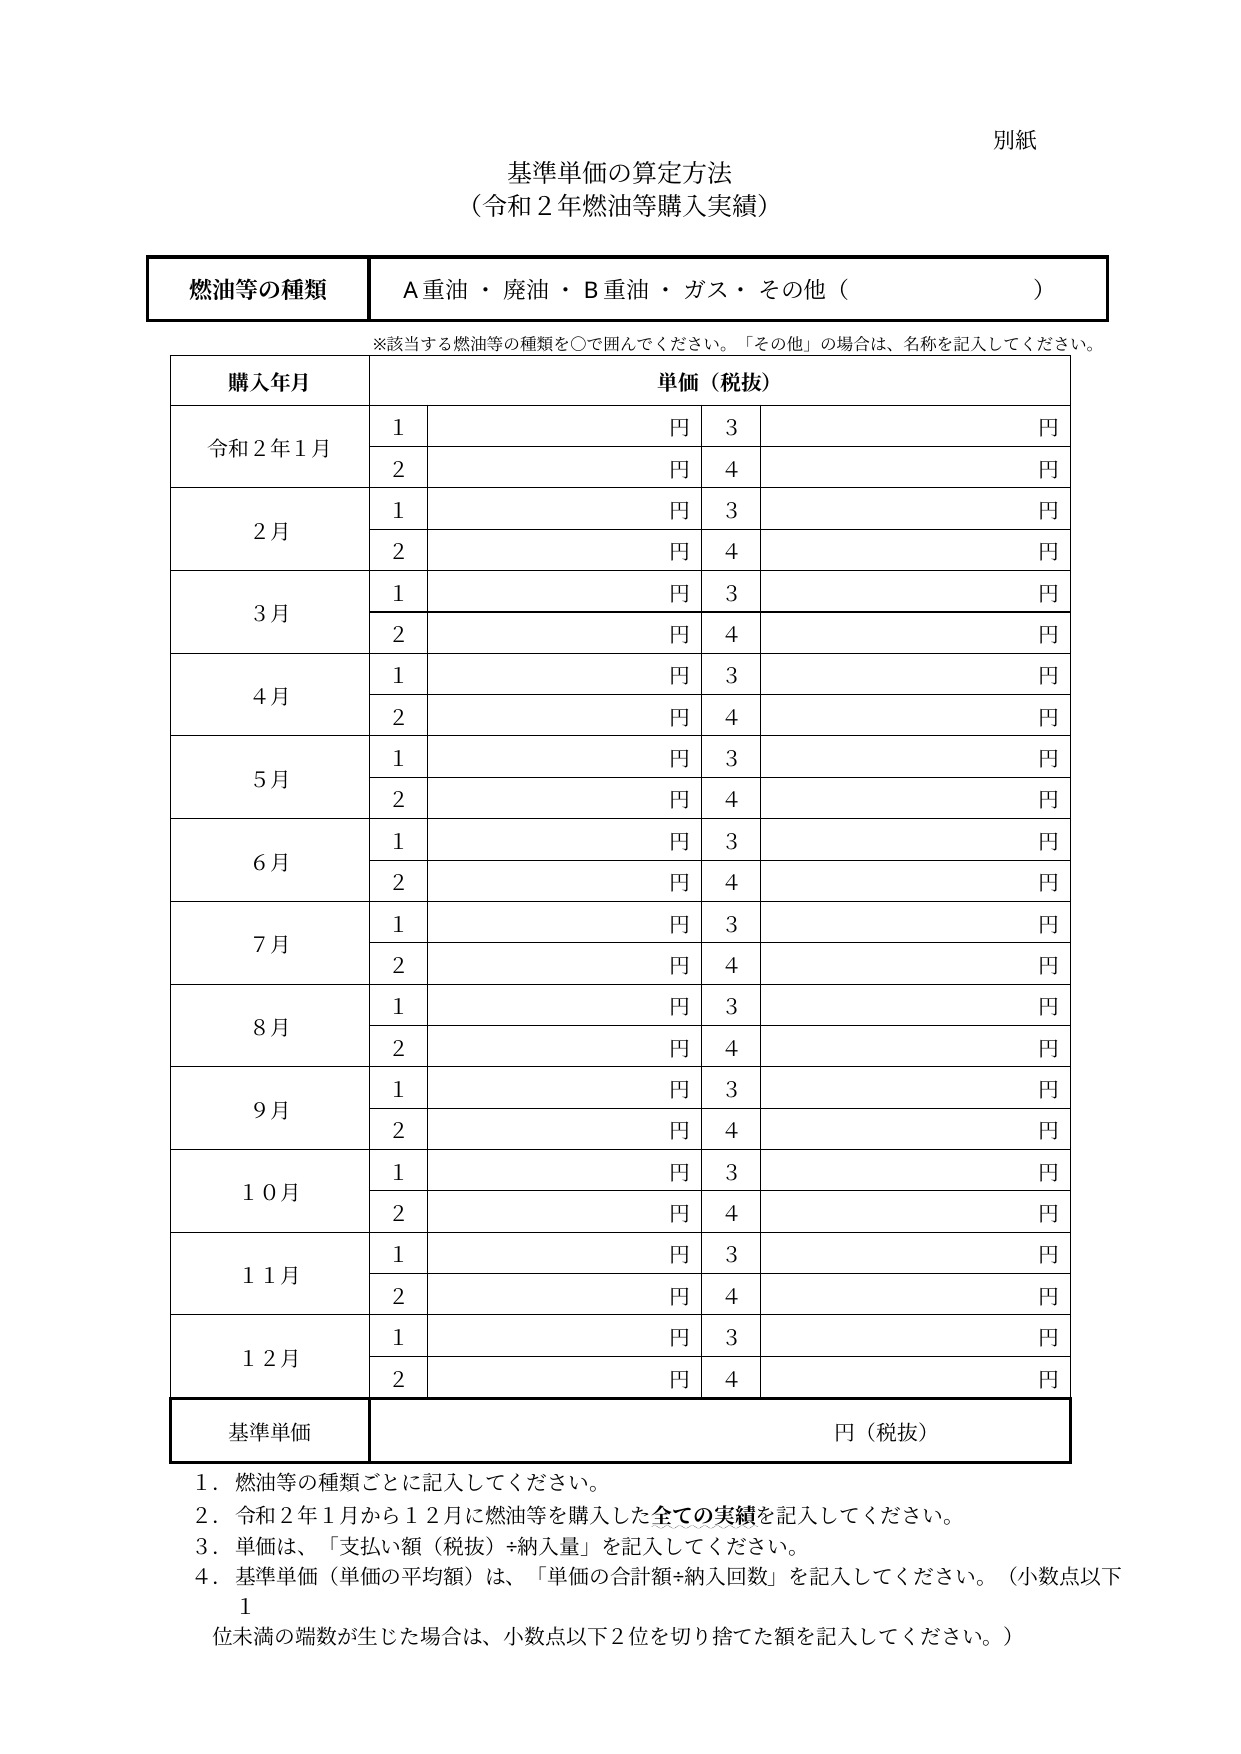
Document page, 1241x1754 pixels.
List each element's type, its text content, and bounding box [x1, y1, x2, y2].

table_cell 円 [761, 1067, 1070, 1108]
table_cell ２ [370, 613, 427, 653]
table_cell ３ [702, 1067, 760, 1108]
table_cell １ [370, 819, 427, 859]
list 単価は、「支払い額（税抜）÷納入量」を記入してください。 [191, 1530, 1122, 1560]
table_cell ４ [702, 778, 760, 818]
table_cell 円 [428, 943, 701, 983]
table_cell 円 [428, 1357, 701, 1397]
table_cell ３ [702, 902, 760, 942]
table_cell 円 [761, 488, 1070, 529]
table_cell 円 [428, 736, 701, 777]
table_cell 円（税抜） [371, 1400, 1069, 1461]
table_cell １ [370, 1150, 427, 1190]
table_cell 円 [428, 1150, 701, 1190]
table_cell 円 [761, 571, 1070, 611]
table_header 購入年月 [171, 356, 369, 404]
text 位未満の端数が生じた場合は、小数点以下２位を切り捨てた額を記入してください。） [191, 1620, 1122, 1650]
table_cell １ [370, 571, 427, 611]
table_cell ３ [702, 488, 760, 529]
table_cell 円 [761, 654, 1070, 694]
table_cell ４ [702, 1109, 760, 1149]
table_cell １ [370, 654, 427, 694]
table_cell 円 [428, 488, 701, 529]
table_cell 円 [428, 1067, 701, 1108]
table_cell ４ [702, 861, 760, 901]
table_cell ２ [370, 447, 427, 487]
table_cell ２ [370, 778, 427, 818]
table_header A重油 ・ 廃油 ・ B重油 ・ ガス・ その他（ ） [371, 259, 1106, 319]
table_cell 円 [761, 736, 1070, 777]
table_cell ２ [370, 1026, 427, 1066]
table_cell ３ [702, 819, 760, 859]
table_cell 円 [761, 1191, 1070, 1232]
table_cell 円 [428, 1109, 701, 1149]
table_cell ２ [370, 943, 427, 983]
table_cell ４ [702, 447, 760, 487]
table_cell 円 [428, 571, 701, 611]
table_cell 円 [428, 447, 701, 487]
table_cell 円 [428, 778, 701, 818]
table_cell ２ [370, 1191, 427, 1232]
table_cell 円 [761, 695, 1070, 735]
table_cell 円 [761, 819, 1070, 859]
table_cell ４ [702, 1274, 760, 1314]
table_cell 円 [428, 654, 701, 694]
table_cell ３ [702, 1150, 760, 1190]
table_cell ４ [702, 943, 760, 983]
list 令和２年１月から１２月に燃油等を購入した全ての実績を記入してください。 [191, 1497, 1122, 1530]
text 別紙 [118, 122, 1122, 155]
table_cell １２月 [171, 1315, 369, 1397]
table_cell 円 [428, 613, 701, 653]
table_cell ４ [702, 695, 760, 735]
table_cell 円 [428, 819, 701, 859]
table_cell ６月 [171, 819, 369, 901]
table_cell 円 [761, 861, 1070, 901]
table_cell ２月 [171, 488, 369, 570]
table_cell 円 [761, 902, 1070, 942]
table_cell ３ [702, 406, 760, 446]
table_header 燃油等の種類 [149, 259, 367, 319]
text （令和２年燃油等購入実績） [118, 189, 1122, 222]
list 基準単価（単価の平均額）は、「単価の合計額÷納入回数」を記入してください。（小数点以下１ [191, 1560, 1122, 1620]
table_cell 令和２年１月 [171, 406, 369, 487]
table_cell ３ [702, 654, 760, 694]
table_cell １ [370, 1315, 427, 1356]
table_cell ３ [702, 1233, 760, 1273]
table_cell 円 [761, 447, 1070, 487]
table_cell ４ [702, 613, 760, 653]
text 基準単価の算定方法 [118, 155, 1122, 189]
table_cell 円 [428, 530, 701, 570]
table_cell １０月 [171, 1150, 369, 1232]
table_cell 円 [428, 1315, 701, 1356]
table_cell １ [370, 985, 427, 1025]
table_cell ４ [702, 530, 760, 570]
table_cell ７月 [171, 902, 369, 983]
table_cell ２ [370, 1357, 427, 1397]
table_cell ４ [702, 1026, 760, 1066]
table_cell 基準単価 [172, 1400, 368, 1461]
table_cell １１月 [171, 1233, 369, 1314]
table_cell ５月 [171, 736, 369, 818]
table_cell ３ [702, 985, 760, 1025]
table_cell ４ [702, 1191, 760, 1232]
table_cell 円 [428, 861, 701, 901]
table_cell ２ [370, 530, 427, 570]
table_cell 円 [428, 1026, 701, 1066]
table_cell 円 [761, 530, 1070, 570]
table_cell 円 [761, 406, 1070, 446]
table_cell ８月 [171, 985, 369, 1066]
table_cell 円 [761, 943, 1070, 983]
table_cell 円 [761, 985, 1070, 1025]
table_cell 円 [761, 1274, 1070, 1314]
table_cell ３ [702, 571, 760, 611]
table_cell 円 [428, 1274, 701, 1314]
table_cell 円 [761, 1233, 1070, 1273]
table_cell 円 [428, 406, 701, 446]
table_cell ４ [702, 1357, 760, 1397]
table_cell 円 [761, 1357, 1070, 1397]
table_cell ４月 [171, 654, 369, 735]
table_cell 円 [761, 778, 1070, 818]
table_cell １ [370, 488, 427, 529]
table_cell 円 [428, 1191, 701, 1232]
table_cell 円 [761, 613, 1070, 653]
table_cell １ [370, 1233, 427, 1273]
table_cell ３ [702, 1315, 760, 1356]
table_cell ２ [370, 1109, 427, 1149]
list 燃油等の種類ごとに記入してください。 [191, 1464, 1122, 1497]
table_header 単価（税抜） [370, 356, 1070, 404]
table_cell ３月 [171, 571, 369, 653]
table_cell ２ [370, 861, 427, 901]
table_cell 円 [761, 1150, 1070, 1190]
table_cell 円 [761, 1109, 1070, 1149]
table_cell 円 [761, 1026, 1070, 1066]
table_cell １ [370, 1067, 427, 1108]
table_cell １ [370, 736, 427, 777]
table_cell ２ [370, 695, 427, 735]
table_cell 円 [428, 985, 701, 1025]
table_cell 円 [428, 695, 701, 735]
table_cell ３ [702, 736, 760, 777]
table_cell １ [370, 902, 427, 942]
table_cell ９月 [171, 1067, 369, 1149]
table_cell 円 [428, 902, 701, 942]
table_cell 円 [428, 1233, 701, 1273]
table_cell 円 [761, 1315, 1070, 1356]
table_cell ２ [370, 1274, 427, 1314]
table_cell １ [370, 406, 427, 446]
